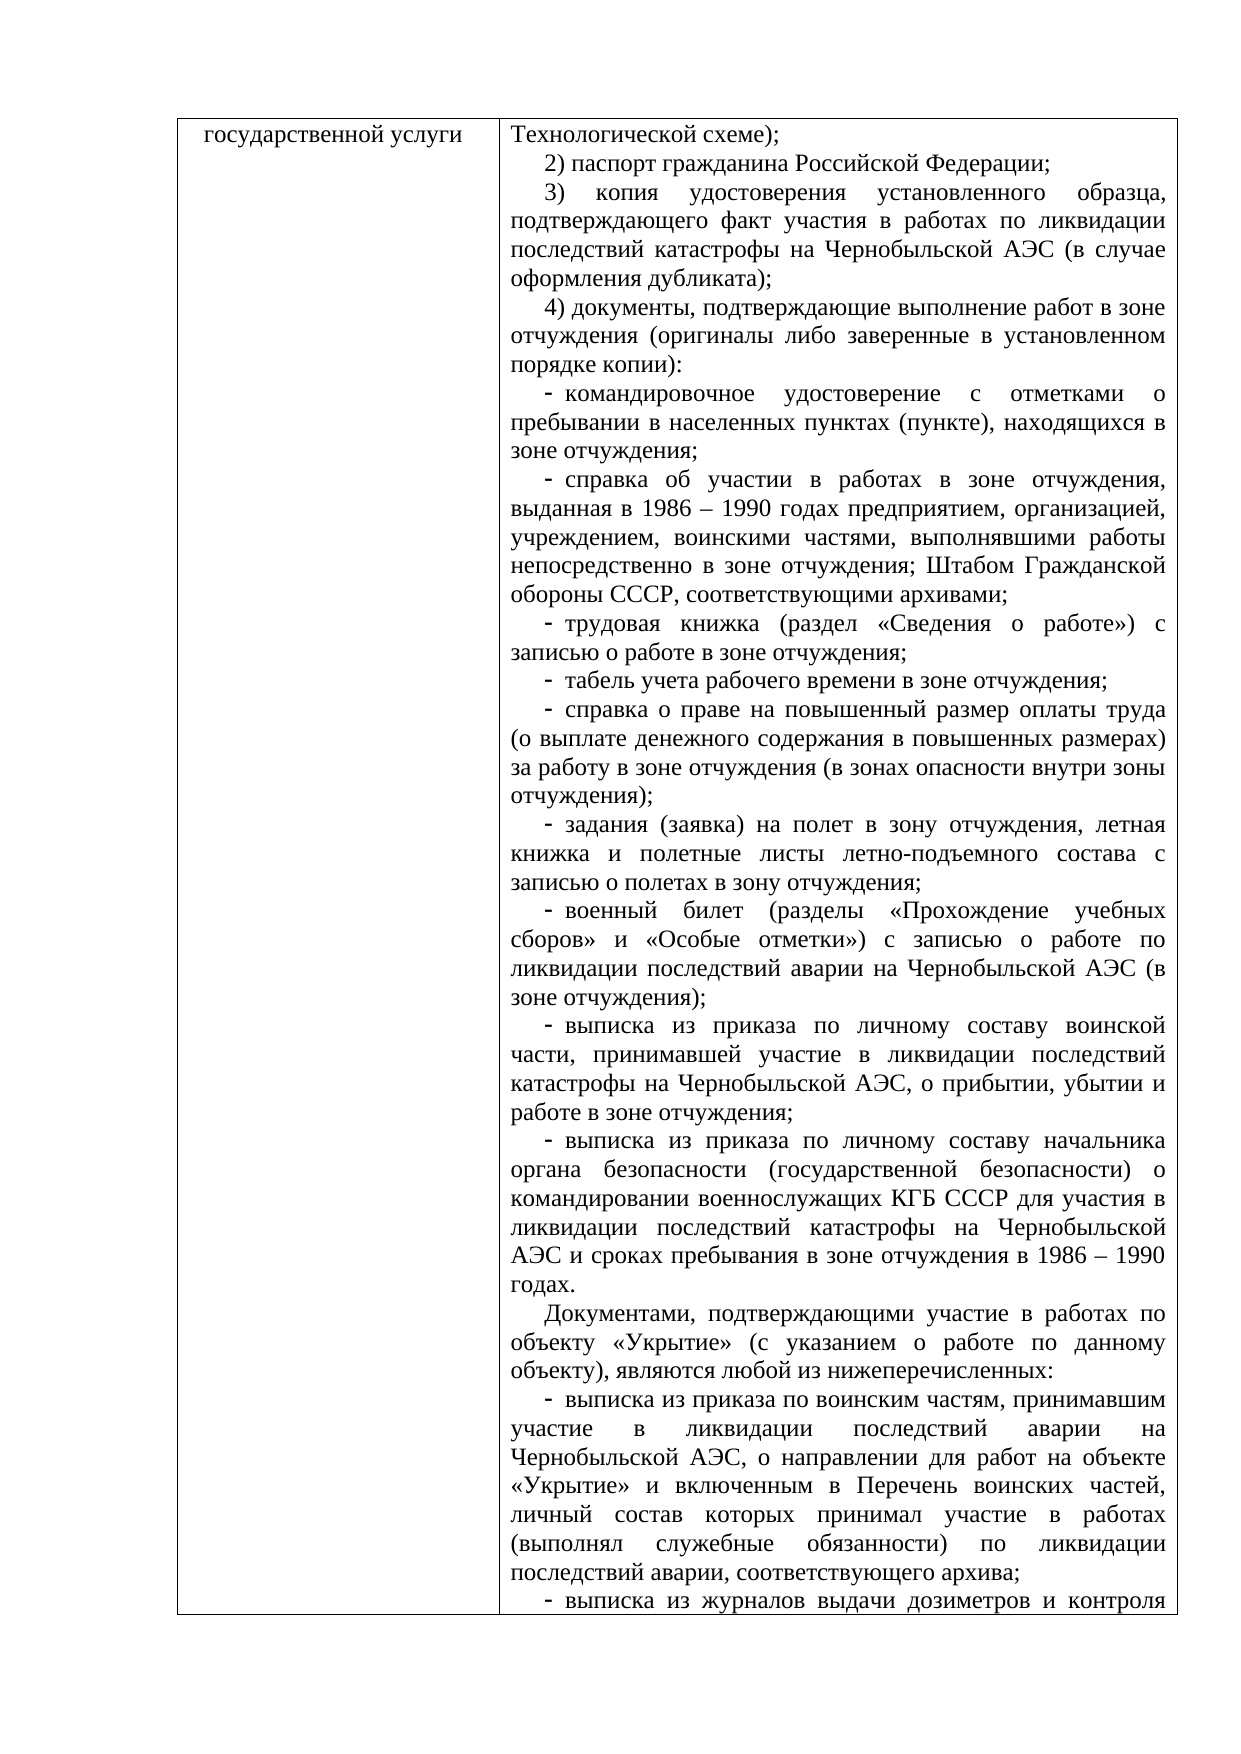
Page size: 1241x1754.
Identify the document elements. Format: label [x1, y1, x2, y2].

table_cell [500, 119, 1177, 1614]
table_cell [178, 119, 499, 1614]
